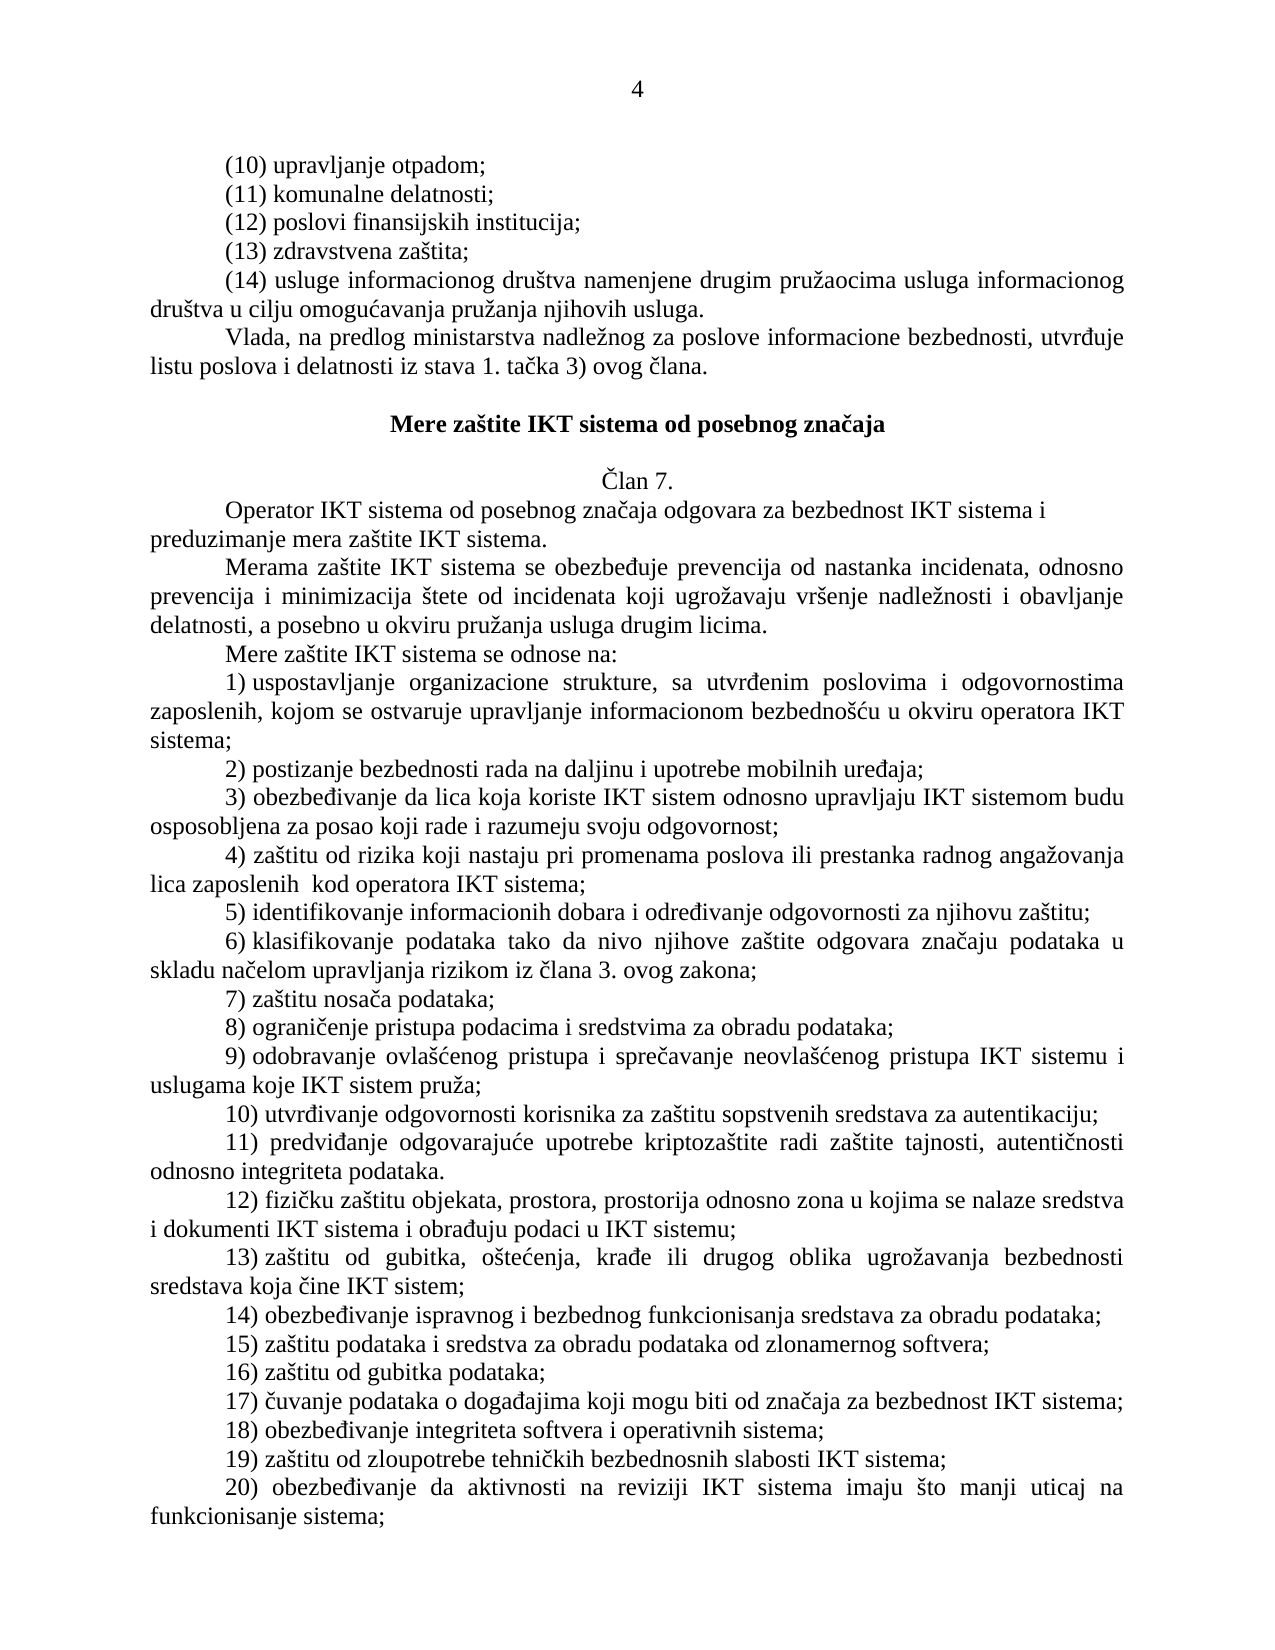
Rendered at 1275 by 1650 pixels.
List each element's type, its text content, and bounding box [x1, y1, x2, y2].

text 11) predviđanje odgovarajuće upotrebe kriptozaštite radi zaštite tajnosti, autentičnosti odnosno integriteta podataka. [150, 1127, 1125, 1185]
text 18) obezbeđivanje integriteta softvera i operativnih sistema; [150, 1415, 1125, 1444]
text 5) identifikovanje informacionih dobara i određivanje odgovornosti za njihovu zaštitu; [150, 897, 1125, 926]
subtitle Član 7. [150, 466, 1125, 495]
text 2) postizanje bezbednosti rada na daljinu i upotrebe mobilnih uređaja; [150, 754, 1125, 782]
text 17) čuvanje podataka o događajima koji mogu biti od značaja za bezbednost IKT sistema; [150, 1386, 1125, 1415]
text Vlada, na predlog ministarstva nadležnog za poslove informacione bezbednosti, utvrđuje listu poslova i delatnosti iz stava 1. tačka 3) ovog člana. [150, 322, 1125, 380]
text 12) fizičku zaštitu objekata, prostora, prostorija odnosno zona u kojima se nalaze sredstva i dokumenti IKT sistema i obrađuju podaci u IKT sistemu; [150, 1185, 1125, 1242]
text 7) zaštitu nosača podataka; [150, 984, 1125, 1012]
text 3) obezbeđivanje da lica koja koriste IKT sistem odnosno upravljaju IKT sistemom budu osposobljena za posao koji rade i razumeju svoju odgovornost; [150, 782, 1125, 840]
text 6) klasifikovanje podataka tako da nivo njihove zaštite odgovara značaju podataka u skladu načelom upravljanja rizikom iz člana 3. ovog zakona; [150, 926, 1125, 984]
text 16) zaštitu od gubitka podataka; [150, 1357, 1125, 1386]
text 10) utvrđivanje odgovornosti korisnika za zaštitu sopstvenih sredstava za autentikaciju; [150, 1099, 1125, 1127]
text 4) zaštitu od rizika koji nastaju pri promenama poslova ili prestanka radnog angažovanja lica zaposlenih kod operatora IKT sistema; [150, 840, 1125, 897]
text 13) zaštitu od gubitka, oštećenja, krađe ili drugog oblika ugrožavanja bezbednosti sredstava koja čine IKT sistem; [150, 1242, 1125, 1300]
text (10) upravljanje otpadom; [150, 150, 1125, 179]
text 8) ograničenje pristupa podacima i sredstvima za obradu podataka; [150, 1012, 1125, 1041]
text (12) poslovi finansijskih institucija; [150, 207, 1125, 236]
text 19) zaštitu od zloupotrebe tehničkih bezbednosnih slabosti IKT sistema; [150, 1444, 1125, 1472]
text Merama zaštite IKT sistema se obezbeđuje prevencija od nastanka incidenata, odnosno prevencija i minimizacija štete od incidenata koji ugrožavaju vršenje nadležnosti i obavljanje delatnosti, a posebno u okviru pružanja usluga drugim licima. [150, 552, 1125, 639]
text 15) zaštitu podataka i sredstva za obradu podataka od zlonamernog softvera; [150, 1329, 1125, 1357]
subtitle Mere zaštite IKT sistema od posebnog značaja [150, 409, 1125, 437]
text 20) obezbeđivanje da aktivnosti na reviziji IKT sistema imaju što manji uticaj na funkcionisanje sistema; [150, 1472, 1125, 1530]
text (13) zdravstvena zaštita; [150, 236, 1125, 265]
text Mere zaštite IKT sistema se odnose na: [150, 639, 1125, 667]
text 14) obezbeđivanje ispravnog i bezbednog funkcionisanja sredstava za obradu podataka; [150, 1300, 1125, 1329]
text (14) usluge informacionog društva namenjene drugim pružaocima usluga informacionog društva u cilju omogućavanja pružanja njihovih usluga. [150, 265, 1125, 322]
text Operator IKT sistema od posebnog značaja odgovara za bezbednost IKT sistema i preduzimanje mera zaštite IKT sistema. [150, 495, 1125, 552]
text 1) uspostavljanje organizacione strukture, sa utvrđenim poslovima i odgovornostima zaposlenih, kojom se ostvaruje upravljanje informacionom bezbednošću u okviru operatora IKT sistema; [150, 667, 1125, 754]
text (11) komunalne delatnosti; [150, 179, 1125, 207]
text 9) odobravanje ovlašćenog pristupa i sprečavanje neovlašćenog pristupa IKT sistemu i uslugama koje IKT sistem pruža; [150, 1041, 1125, 1099]
